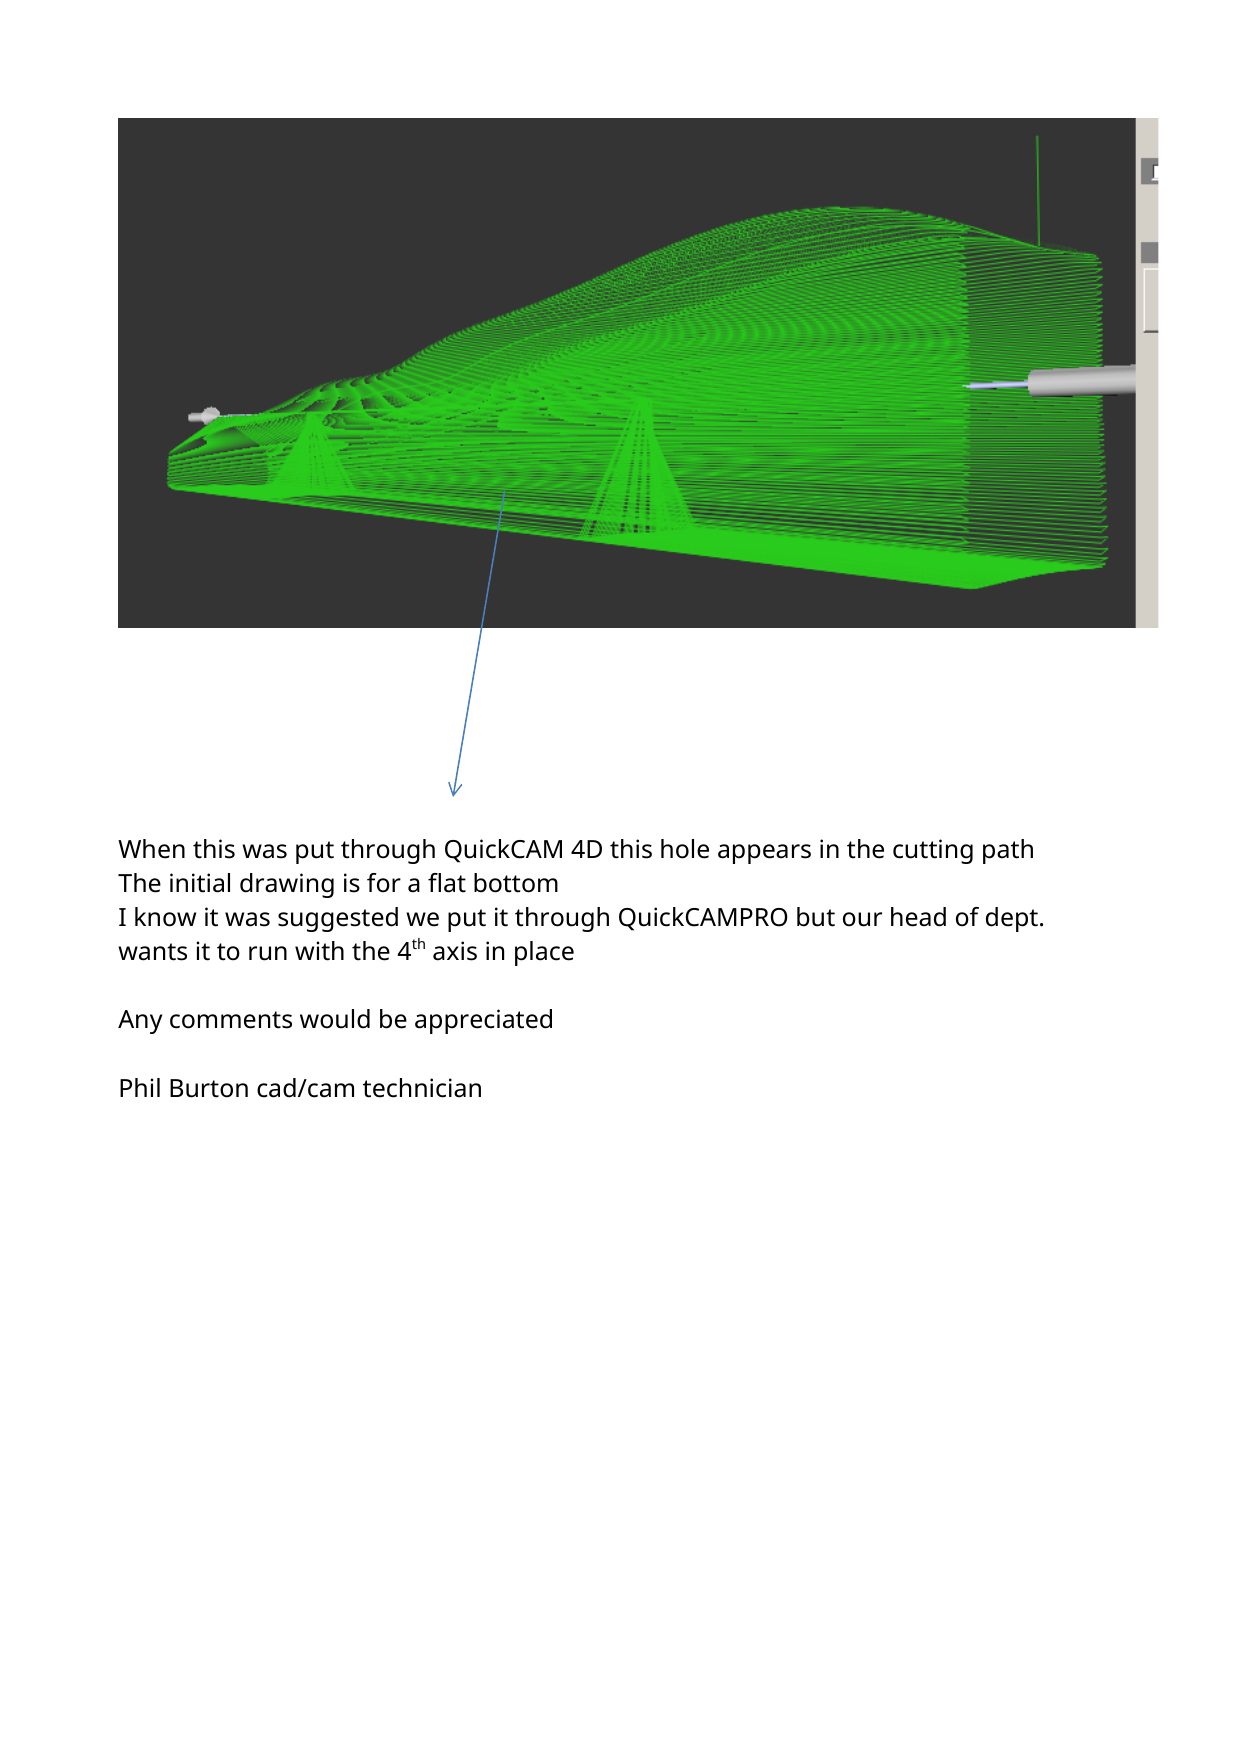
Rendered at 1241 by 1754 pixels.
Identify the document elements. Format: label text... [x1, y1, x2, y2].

picture [118, 118, 1159, 628]
text Phil Burton cad/cam technician [118, 1070, 1122, 1104]
text The initial drawing is for a flat bottom [118, 866, 1122, 900]
text When this was put through QuickCAM 4D this hole appears in the cutting path [118, 832, 1122, 866]
text I know it was suggested we put it through QuickCAMPRO but our head of dept. wants it to run with the 4th axis in place [118, 900, 1122, 968]
text Any comments would be appreciated [118, 1002, 1122, 1036]
